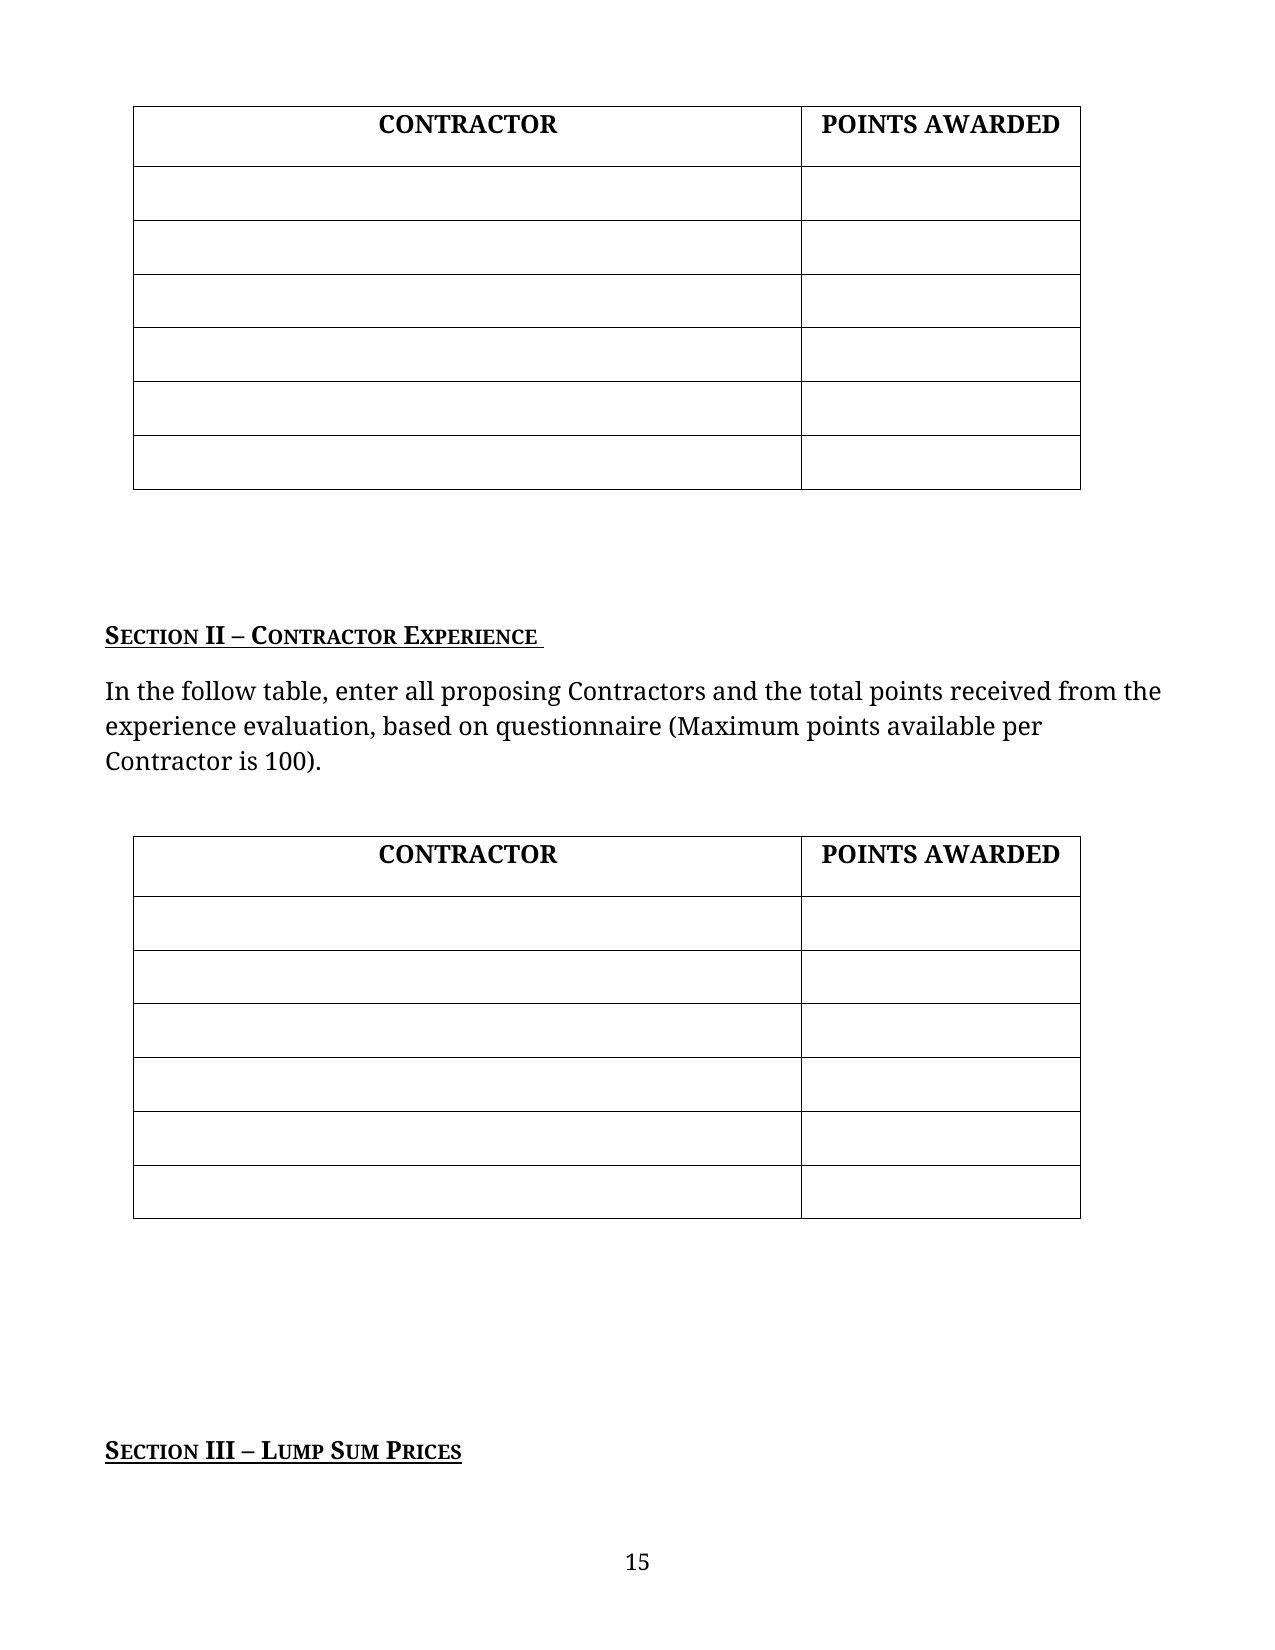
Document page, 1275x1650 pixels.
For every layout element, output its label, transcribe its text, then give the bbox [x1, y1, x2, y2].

table_cell [802, 167, 1080, 220]
table_cell [802, 221, 1080, 273]
table_cell [802, 1004, 1080, 1057]
table_cell [134, 167, 801, 220]
table_cell [134, 1166, 801, 1218]
table_cell [802, 1166, 1080, 1218]
table_cell [802, 951, 1080, 1003]
table_header POINTS AWARDED [802, 107, 1080, 166]
table_cell [134, 275, 801, 327]
table_cell [134, 951, 801, 1003]
text In the follow table, enter all proposing Contractors and the total points received from the experience evaluation, based on questionnaire (Maximum points available per Contractor is 100). [105, 674, 1170, 778]
table_cell [802, 1112, 1080, 1164]
table_header POINTS AWARDED [802, 837, 1080, 896]
table_header CONTRACTOR [134, 837, 801, 896]
table_cell [134, 897, 801, 949]
table_cell [802, 897, 1080, 949]
table_cell [134, 328, 801, 381]
table_header CONTRACTOR [134, 107, 801, 166]
table_cell [802, 1058, 1080, 1111]
table_cell [802, 382, 1080, 435]
table_cell [134, 1004, 801, 1057]
table_cell [134, 1112, 801, 1164]
text Section II – Contractor Experience [105, 618, 1170, 652]
table_cell [802, 328, 1080, 381]
table_cell [134, 382, 801, 435]
table_cell [802, 436, 1080, 488]
table_cell [134, 436, 801, 488]
table_cell [134, 1058, 801, 1111]
table_cell [802, 275, 1080, 327]
table_cell [134, 221, 801, 273]
text Section III – Lump Sum Prices [105, 1433, 1170, 1467]
